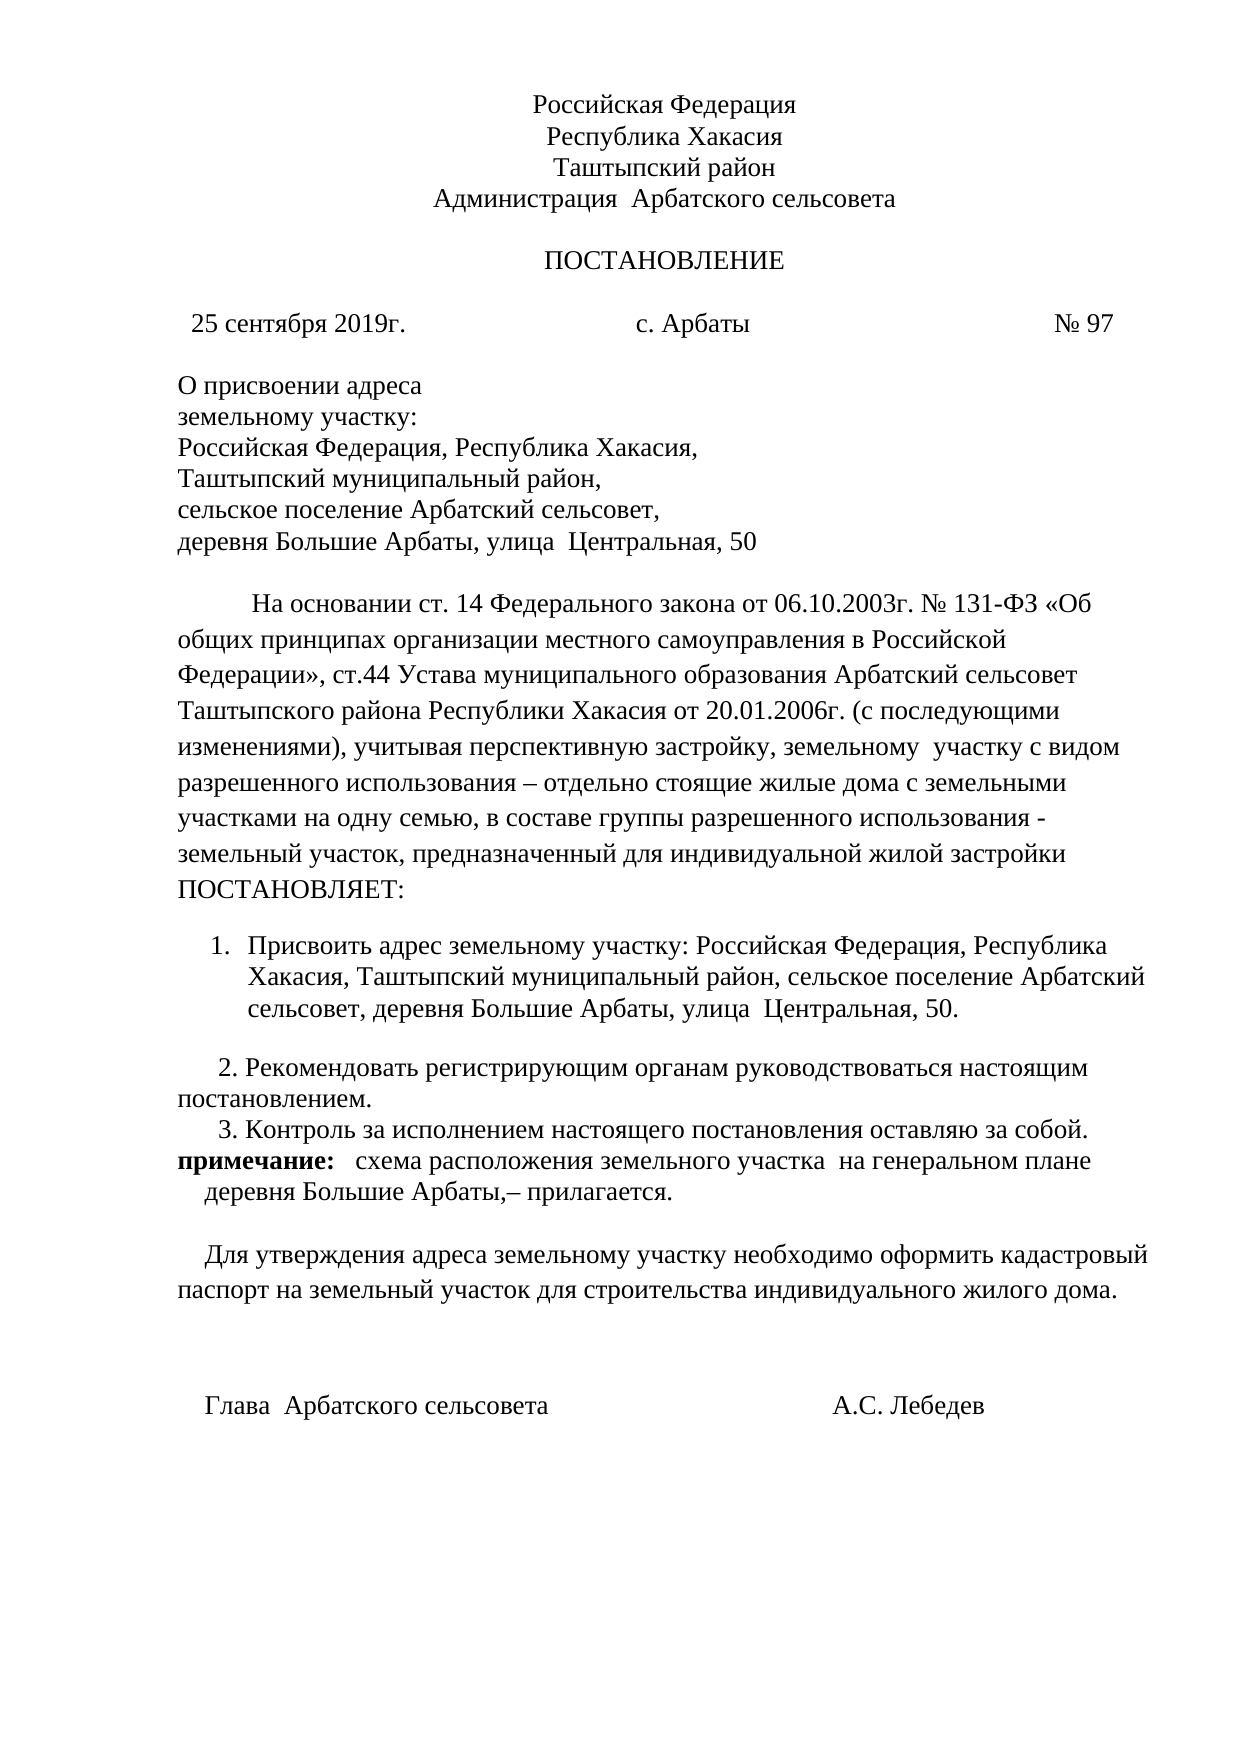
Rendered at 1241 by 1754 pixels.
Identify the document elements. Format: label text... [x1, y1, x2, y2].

text Для утверждения адреса земельному участку необходимо оформить кадастровый паспорт на земельный участок для строительства индивидуального жилого дома. [177, 1238, 1152, 1304]
text 2. Рекомендовать регистрирующим органам руководствоваться настоящим постановлением. [177, 1051, 1152, 1113]
text Администрация Арбатского сельсовета [177, 182, 1152, 213]
text Российская Федерация, Республика Хакасия, Таштыпский муниципальный район, сельское поселение Арбатский сельсовет, деревня Большие Арбаты, улица Центральная, 50 [177, 431, 1152, 556]
text 3. Контроль за исполнением настоящего постановления оставляю за собой. [177, 1113, 1152, 1144]
text земельному участку: [177, 400, 1152, 431]
text деревня Большие Арбаты,– прилагается. [177, 1175, 1152, 1207]
text ПОСТАНОВЛЕНИЕ [177, 244, 1152, 276]
text Глава Арбатского сельсовета А.С. Лебедев [177, 1389, 1152, 1420]
text Российская Федерация [177, 89, 1152, 120]
text На основании ст. 14 Федерального закона от 06.10.2003г. № 131-ФЗ «Об общих принципах организации местного самоуправления в Российской Федерации», ст.44 Устава муниципального образования Арбатский сельсовет Таштыпского района Республики Хакасия от 20.01.2006г. (с последующими изменениями), учитывая перспективную застройку, земельному участку с видом разрешенного использования – отдельно стоящие жилые дома с земельными участками на одну семью, в составе группы разрешенного использования -земельный участок, предназначенный для индивидуальной жилой застройки ПОСТАНОВЛЯЕТ: [177, 587, 1152, 904]
text примечание: схема расположения земельного участка на генеральном плане [177, 1144, 1152, 1175]
text 25 сентября 2019г. с. Арбаты № 97 [177, 307, 1152, 338]
text Республика Хакасия [177, 120, 1152, 151]
list Присвоить адрес земельному участку: Российская Федерация, Республика Хакасия, Таштыпский муниципальный район, сельское поселение Арбатский сельсовет, деревня Большие Арбаты, улица Центральная, 50. [210, 929, 1152, 1023]
text О присвоении адреса [177, 369, 1152, 400]
text Таштыпский район [177, 151, 1152, 182]
